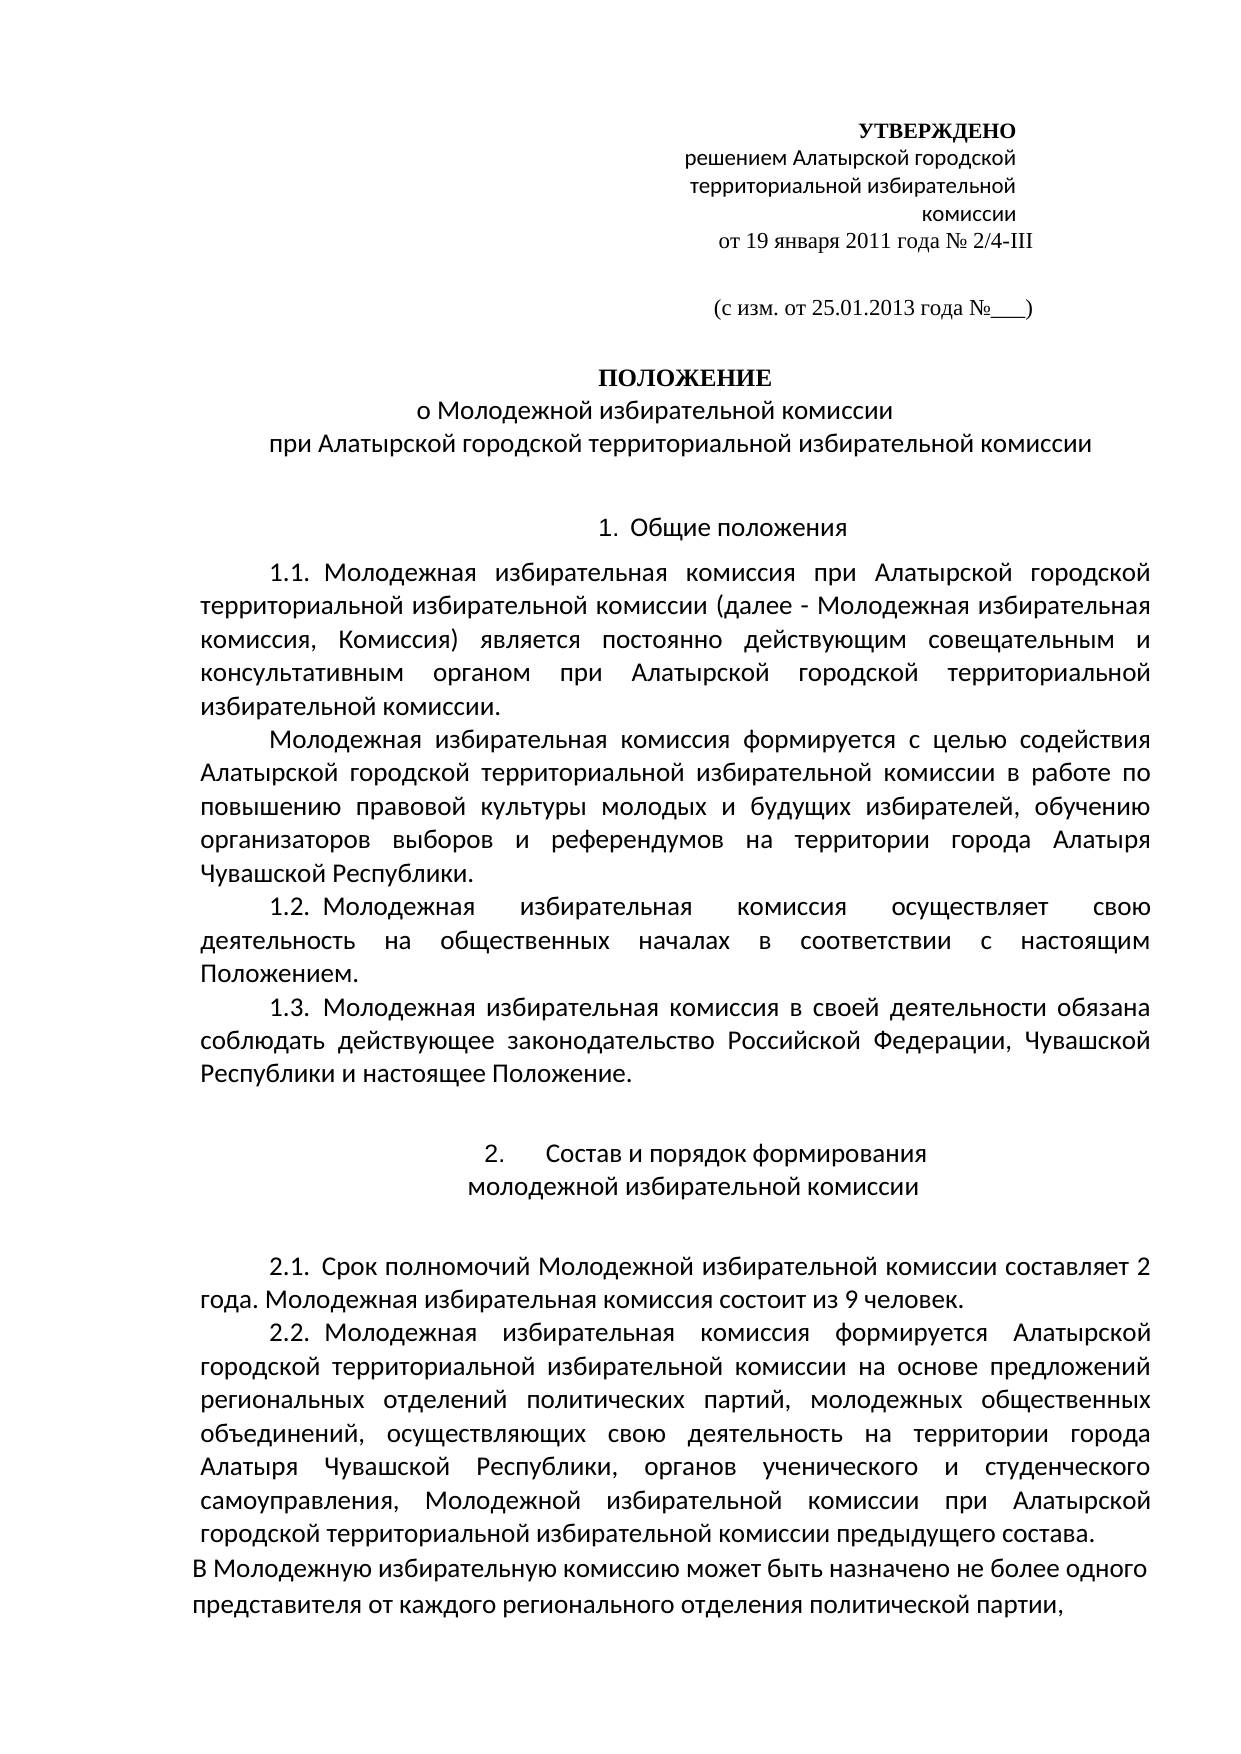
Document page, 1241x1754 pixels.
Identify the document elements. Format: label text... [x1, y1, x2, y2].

list Срок полномочий Молодежной избирательной комиссии составляет 2 года. Молодежная избирательная комиссия состоит из 9 человек. [200, 1248, 1152, 1315]
text Молодежная избирательная комиссия формируется с целью содействия Алатырской городской территориальной избирательной комиссии в работе по повышению правовой культуры молодых и будущих избирателей, обучению организаторов выборов и референдумов на территории города Алатыря Чувашской Республики. [200, 722, 1152, 889]
text (с изм. от 25.01.2013 года №___) [683, 293, 1033, 320]
list Общие положения [598, 514, 1152, 541]
text решением Алатырской городской территориальной избирательной комиссии [177, 143, 1016, 227]
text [192, 1549, 1152, 1620]
text о Молодежной избирательной комиссии [177, 393, 1133, 426]
text ПОЛОЖЕНИЕ [598, 360, 1152, 393]
list Молодежная избирательная комиссия формируется Алатырской городской территориальной избирательной комиссии на основе предложений региональных отделений политических партий, молодежных общественных объединений, осуществляющих свою деятельность на территории города Алатыря Чувашской Республики, органов ученического и студенческого самоуправления, Молодежной избирательной комиссии при Алатырской городской территориальной избирательной комиссии предыдущего состава. [200, 1315, 1152, 1549]
text УТВЕРЖДЕНО [177, 118, 1016, 143]
list Молодежная избирательная комиссия при Алатырской городской территориальной избирательной комиссии (далее - Молодежная избирательная комиссия, Комиссия) является постоянно действующим совещательным и консультативным органом при Алатырской городской территориальной избирательной комиссии. [200, 554, 1152, 722]
list Состав и порядок формирования молодежной избирательной комиссии [458, 1136, 929, 1202]
list Молодежная избирательная комиссия в своей деятельности обязана соблюдать действующее законодательство Российской Федерации, Чувашской Республики и настоящее Положение. [200, 989, 1152, 1089]
text при Алатырской городской территориальной избирательной комиссии [200, 426, 1152, 459]
list Молодежная избирательная комиссия осуществляет свою деятельность на общественных началах в соответствии с настоящим Положением. [200, 889, 1152, 989]
text от 19 января 2011 года № 2/4-III [683, 227, 1033, 254]
